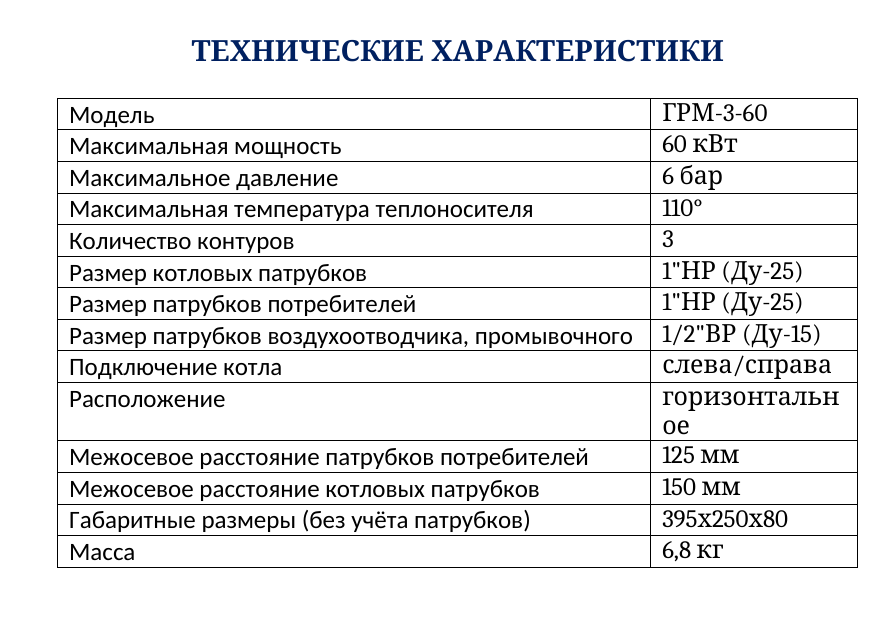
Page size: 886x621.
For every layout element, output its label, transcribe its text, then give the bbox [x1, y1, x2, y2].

table_cell Межосевое расстояние котловых патрубков [58, 473, 650, 503]
table_header Модель [58, 99, 650, 129]
table_cell 60 кВт [651, 130, 857, 161]
table_cell Масса [58, 536, 650, 567]
table_cell 150 мм [651, 473, 857, 503]
table_cell 395х250х80 [651, 505, 857, 535]
table_cell Расположение [58, 383, 650, 440]
table_cell 1/2"ВР (Ду-15) [651, 320, 857, 350]
table_cell Размер патрубков воздухоотводчика, промывочного [58, 320, 650, 350]
table_cell Подключение котла [58, 351, 650, 382]
table_cell 125 мм [651, 441, 857, 472]
table_cell Максимальная мощность [58, 130, 650, 161]
table_cell слева/справа [651, 351, 857, 382]
table_cell 6,8 кг [651, 536, 857, 567]
table_cell 6 бар [651, 162, 857, 192]
table_cell Размер патрубков потребителей [58, 288, 650, 319]
table_cell Габаритные размеры (без учёта патрубков) [58, 505, 650, 535]
table_cell Максимальное давление [58, 162, 650, 192]
table_header ГРМ-3-60 [651, 99, 857, 129]
table_cell Максимальная температура теплоносителя [58, 194, 650, 224]
table_cell 110° [651, 194, 857, 224]
table_cell Межосевое расстояние патрубков потребителей [58, 441, 650, 472]
table_cell 1"НР (Ду-25) [651, 288, 857, 319]
table_cell Размер котловых патрубков [58, 257, 650, 287]
table_cell горизонтальное [651, 383, 857, 440]
table_cell 1"НР (Ду-25) [651, 257, 857, 287]
table_cell 3 [651, 225, 857, 256]
table_cell Количество контуров [58, 225, 650, 256]
text ТЕХНИЧЕСКИЕ ХАРАКТЕРИСТИКИ [59, 30, 856, 70]
